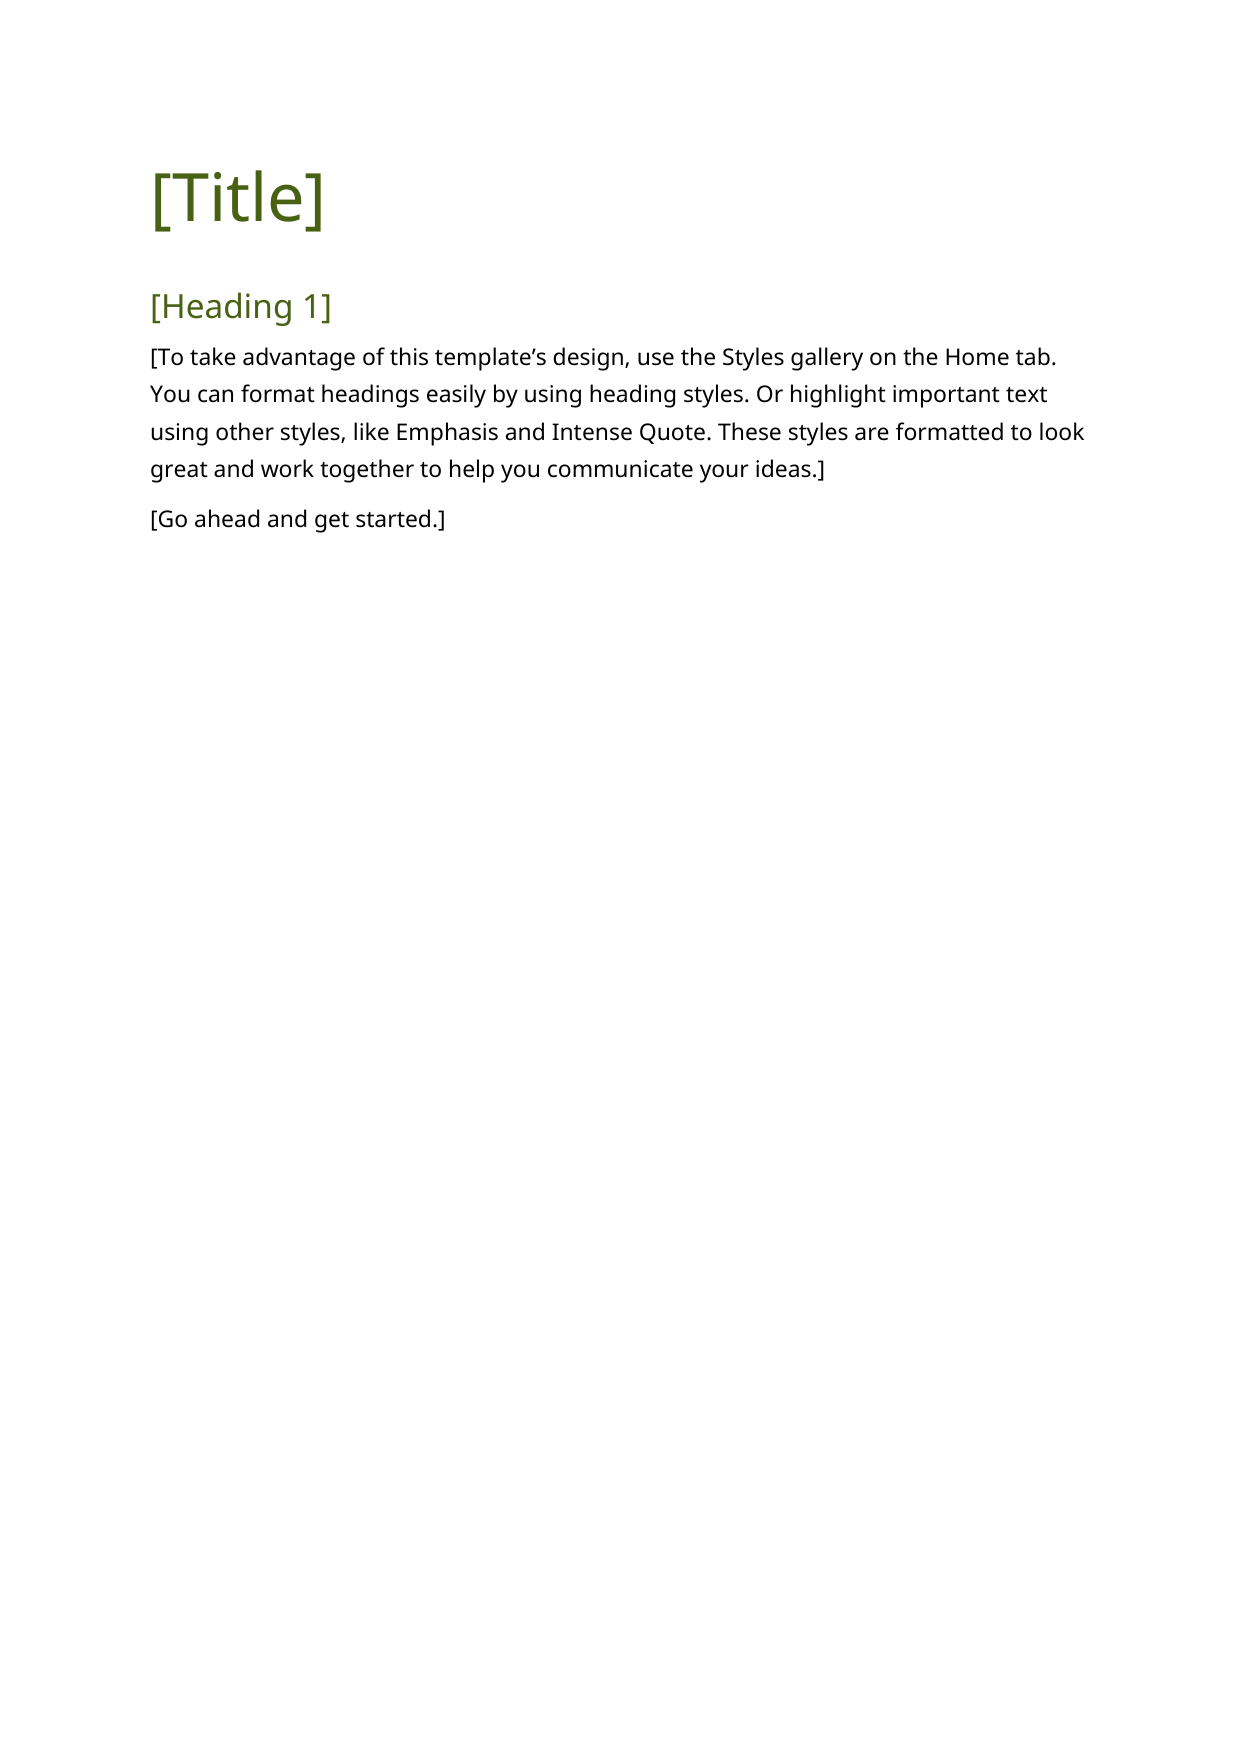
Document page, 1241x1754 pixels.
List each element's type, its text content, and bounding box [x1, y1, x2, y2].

title [Title] [150, 150, 1090, 241]
text [To take advantage of this template’s design, use the Styles gallery on the Home tab. You can format headings easily by using heading styles. Or highlight important text using other styles, like Emphasis and Intense Quote. These styles are formatted to look great and work together to help you communicate your ideas.] [150, 340, 1090, 484]
text [Go ahead and get started.] [150, 503, 1090, 534]
subtitle [Heading 1] [150, 282, 1090, 328]
